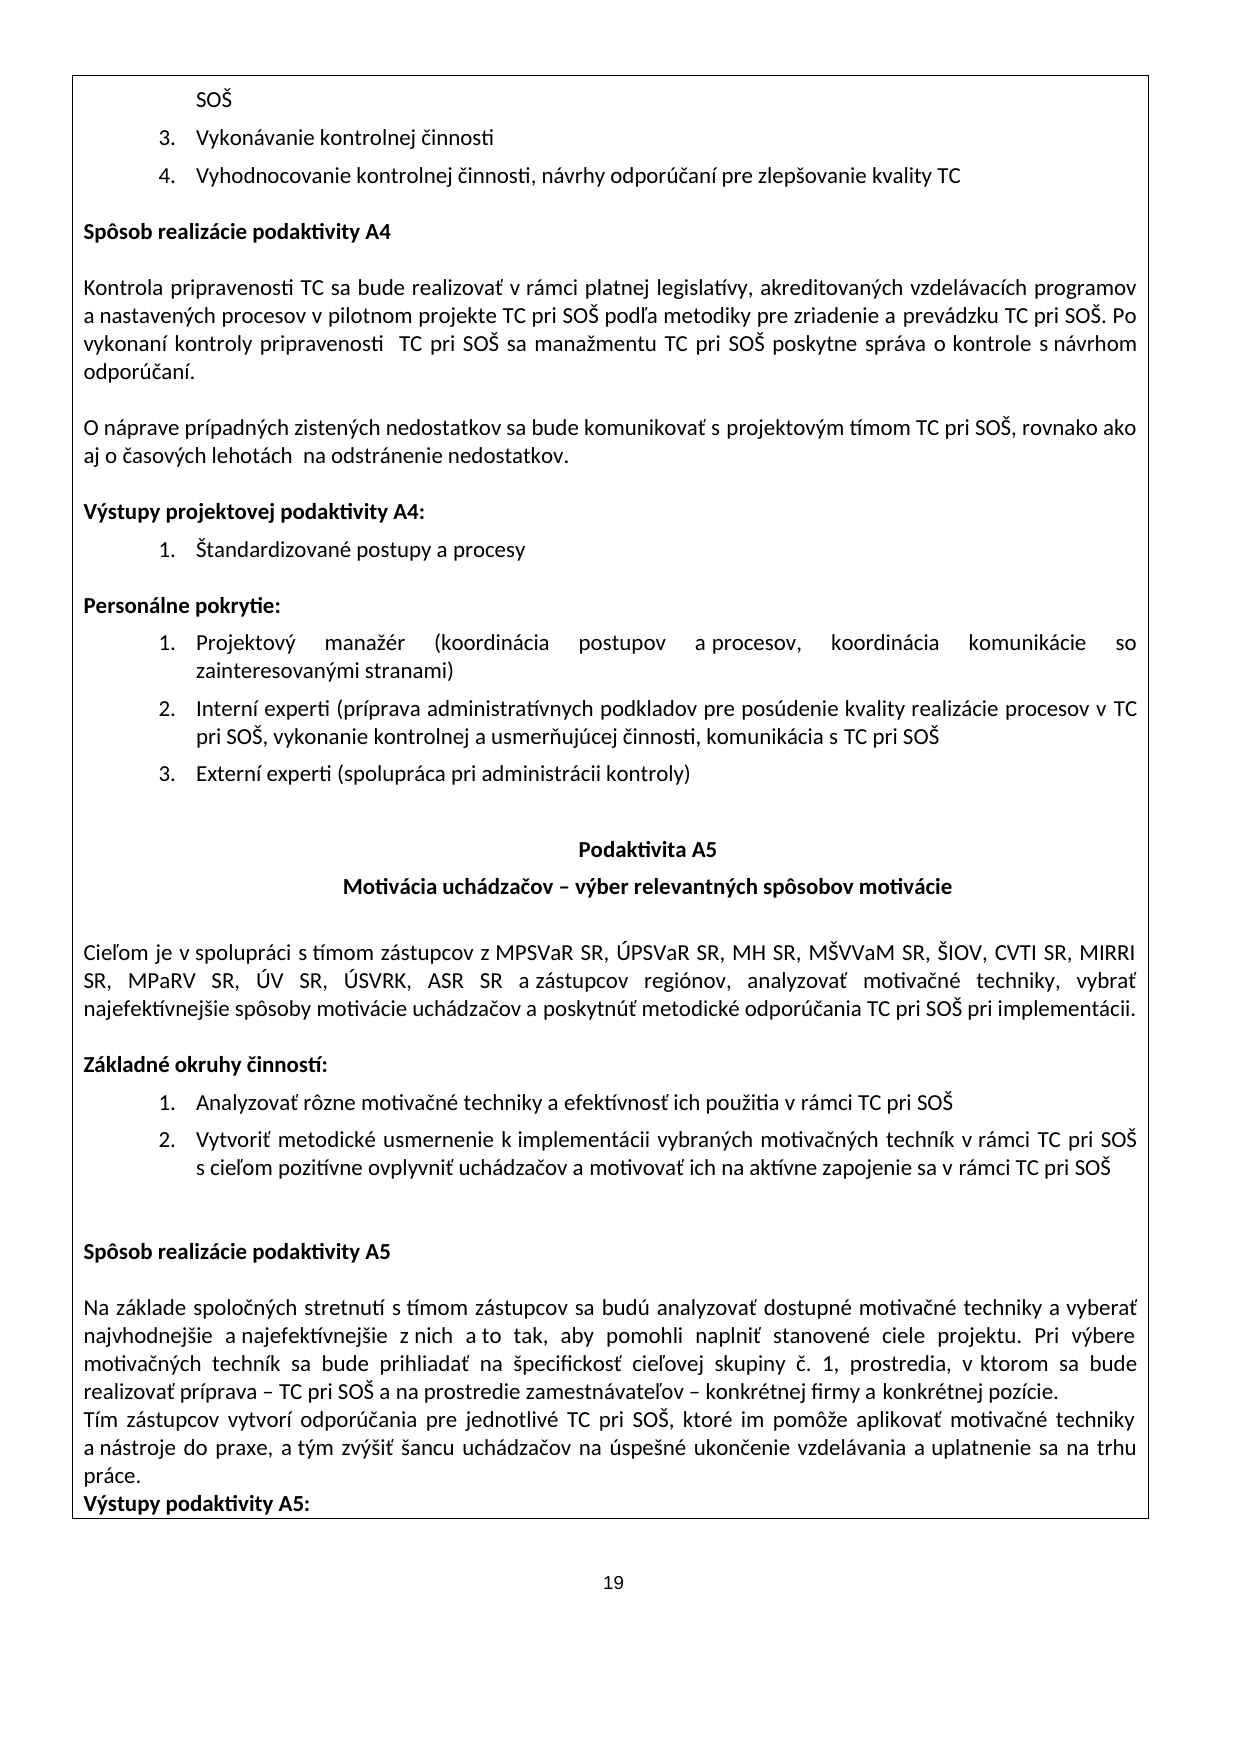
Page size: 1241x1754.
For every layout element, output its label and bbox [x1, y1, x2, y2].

table_cell [73, 76, 1148, 1518]
